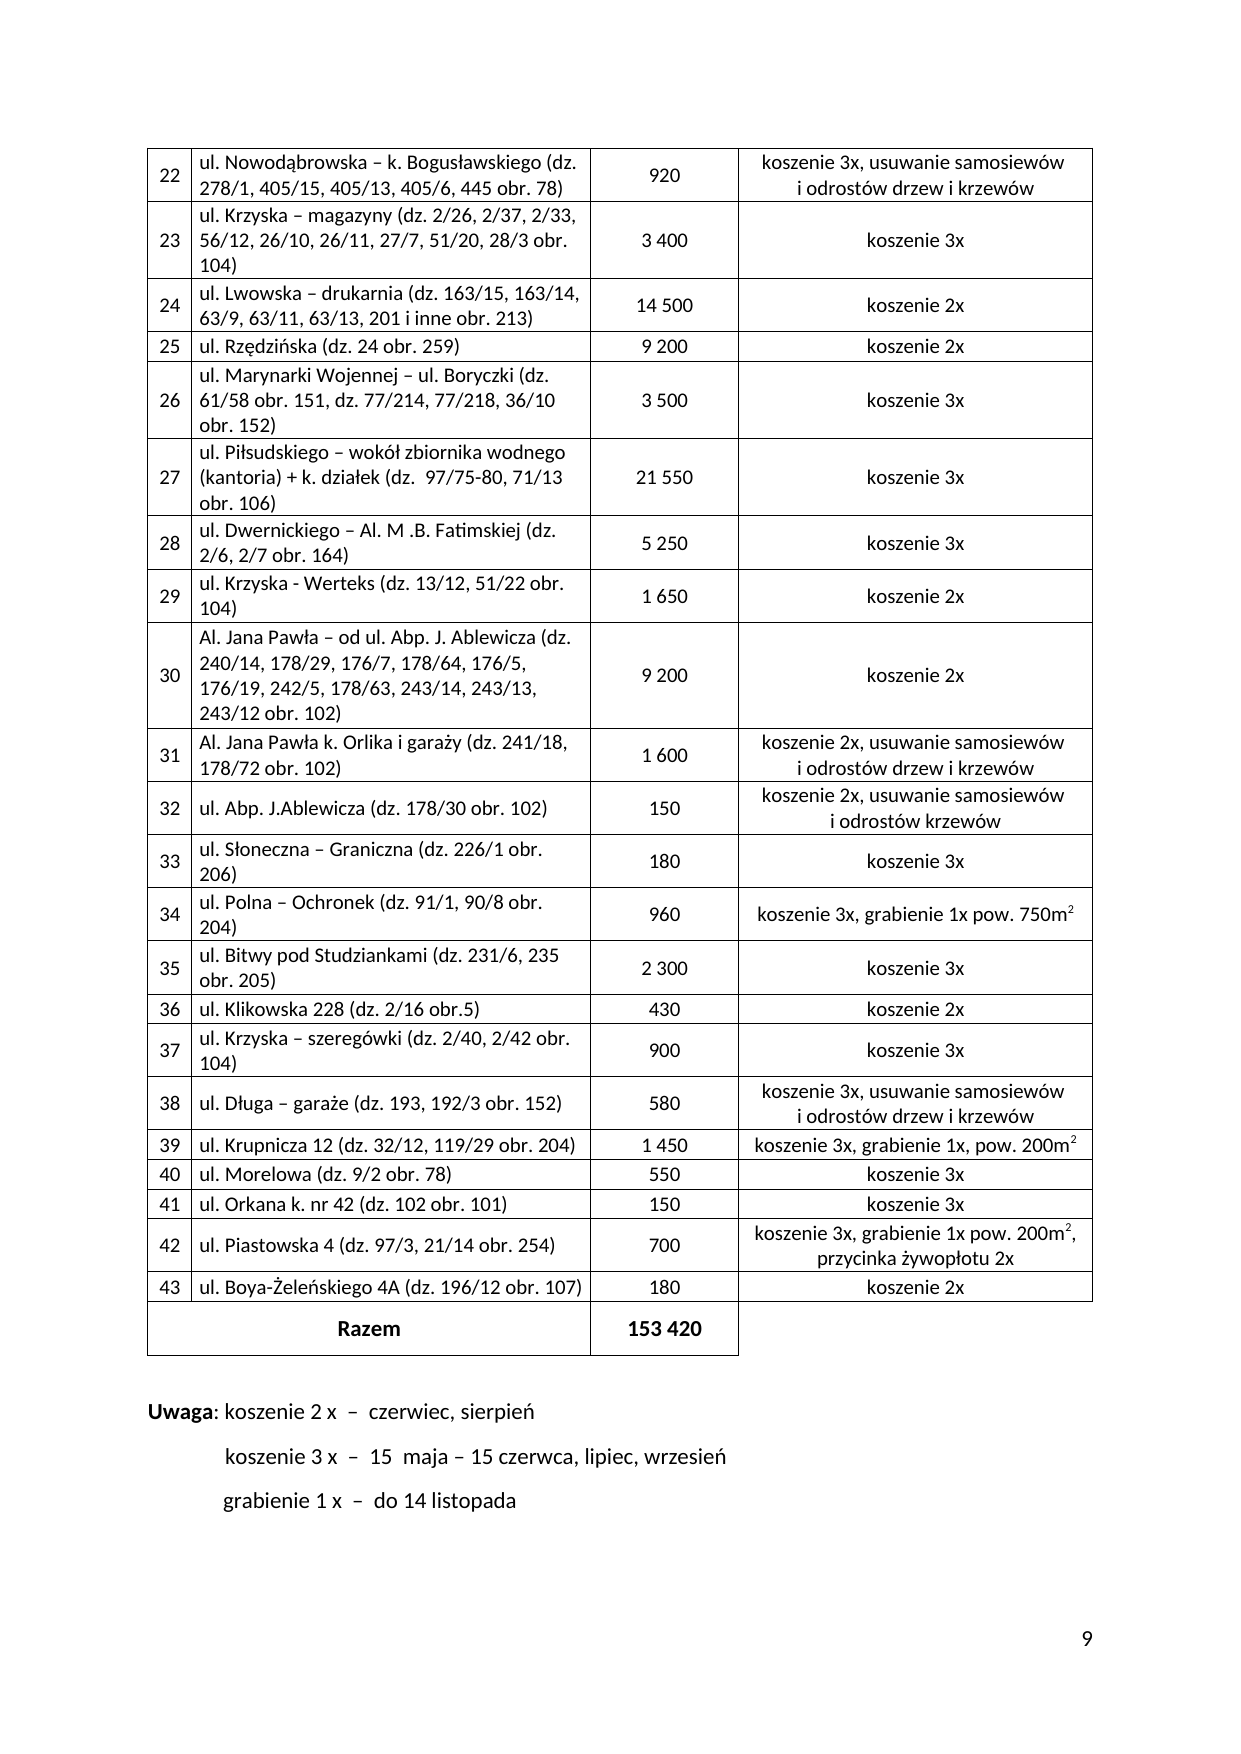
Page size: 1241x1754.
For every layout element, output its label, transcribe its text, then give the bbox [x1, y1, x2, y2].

table_cell Al. Jana Pawła k. Orlika i garaży (dz. 241/18, 178/72 obr. 102) [192, 729, 590, 781]
table_cell Razem [148, 1302, 590, 1354]
table_cell koszenie 2x [739, 570, 1092, 622]
text koszenie 3 x – 15 maja – 15 czerwca, lipiec, wrzesień [148, 1442, 1093, 1470]
table_cell koszenie 3x [739, 835, 1092, 887]
table_cell koszenie 2x [739, 995, 1092, 1023]
table_cell 23 [148, 202, 191, 278]
table_cell 180 [591, 1272, 738, 1301]
table_cell 150 [591, 1190, 738, 1218]
text grabienie 1 x – do 14 listopada [148, 1487, 1093, 1515]
table_cell koszenie 3x [739, 439, 1092, 515]
table_cell ul. Morelowa (dz. 9/2 obr. 78) [192, 1160, 590, 1188]
table_cell koszenie 3x, usuwanie samosiewów i odrostów drzew i krzewów [739, 1077, 1092, 1129]
table_cell ul. Nowodąbrowska – k. Bogusławskiego (dz. 278/1, 405/15, 405/13, 405/6, 445 obr. 78) [192, 149, 590, 201]
table_cell 24 [148, 279, 191, 331]
table_cell 30 [148, 623, 191, 728]
table_cell ul. Klikowska 228 (dz. 2/16 obr.5) [192, 995, 590, 1023]
table_cell 550 [591, 1160, 738, 1188]
table_cell 34 [148, 888, 191, 940]
table_cell ul. Słoneczna – Graniczna (dz. 226/1 obr. 206) [192, 835, 590, 887]
table_cell 21 550 [591, 439, 738, 515]
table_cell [739, 149, 1092, 201]
table_cell 180 [591, 835, 738, 887]
table_cell 36 [148, 995, 191, 1023]
table_cell 9 200 [591, 332, 738, 361]
table_cell koszenie 3x, grabienie 1x pow. 200m2, przycinka żywopłotu 2x [739, 1219, 1092, 1271]
table_cell koszenie 2x [739, 279, 1092, 331]
table_cell 33 [148, 835, 191, 887]
table_cell ul. Abp. J.Ablewicza (dz. 178/30 obr. 102) [192, 782, 590, 834]
table_cell 153 420 [591, 1302, 738, 1354]
table_cell 920 [591, 149, 738, 201]
table_cell Al. Jana Pawła – od ul. Abp. J. Ablewicza (dz. 240/14, 178/29, 176/7, 178/64, 176/5, 176/19, 242/5, 178/63, 243/14, 243/13, 243/12 obr. 102) [192, 623, 590, 728]
table_cell 430 [591, 995, 738, 1023]
table_cell ul. Orkana k. nr 42 (dz. 102 obr. 101) [192, 1190, 590, 1218]
table_cell 40 [148, 1160, 191, 1188]
table_cell koszenie 3x [739, 202, 1092, 278]
table_cell 9 200 [591, 623, 738, 728]
table_cell 5 250 [591, 516, 738, 568]
table_cell 42 [148, 1219, 191, 1271]
table_cell koszenie 3x, grabienie 1x, pow. 200m2 [739, 1130, 1092, 1159]
table_cell 900 [591, 1024, 738, 1076]
table_cell ul. Marynarki Wojennej – ul. Boryczki (dz. 61/58 obr. 151, dz. 77/214, 77/218, 36/10 obr. 152) [192, 362, 590, 438]
table_cell koszenie 3x [739, 941, 1092, 993]
table_cell 32 [148, 782, 191, 834]
table_cell 960 [591, 888, 738, 940]
table_cell 580 [591, 1077, 738, 1129]
table_cell 41 [148, 1190, 191, 1218]
table_cell ul. Krzyska – magazyny (dz. 2/26, 2/37, 2/33, 56/12, 26/10, 26/11, 27/7, 51/20, 28/3 obr. 104) [192, 202, 590, 278]
table_cell ul. Krzyska - Werteks (dz. 13/12, 51/22 obr. 104) [192, 570, 590, 622]
table_cell 28 [148, 516, 191, 568]
table_cell 26 [148, 362, 191, 438]
table_cell 150 [591, 782, 738, 834]
table_cell 35 [148, 941, 191, 993]
table_cell koszenie 2x [739, 332, 1092, 361]
table_cell 43 [148, 1272, 191, 1301]
table_cell koszenie 3x, grabienie 1x pow. 750m2 [739, 888, 1092, 940]
table_cell 38 [148, 1077, 191, 1129]
table_cell koszenie 2x, usuwanie samosiewów i odrostów drzew i krzewów [739, 729, 1092, 781]
table_cell ul. Boya-Żeleńskiego 4A (dz. 196/12 obr. 107) [192, 1272, 590, 1301]
table_cell 3 400 [591, 202, 738, 278]
table_cell 22 [148, 149, 191, 201]
table_cell koszenie 2x, usuwanie samosiewów i odrostów krzewów [739, 782, 1092, 834]
table_cell 1 600 [591, 729, 738, 781]
table_cell 39 [148, 1130, 191, 1159]
text Uwaga: koszenie 2 x – czerwiec, sierpień [148, 1397, 1093, 1425]
table_cell ul. Polna – Ochronek (dz. 91/1, 90/8 obr. 204) [192, 888, 590, 940]
table_cell 3 500 [591, 362, 738, 438]
table_cell 27 [148, 439, 191, 515]
table_cell ul. Piłsudskiego – wokół zbiornika wodnego (kantoria) + k. działek (dz. 97/75-80, 71/13 obr. 106) [192, 439, 590, 515]
table_cell koszenie 2x [739, 623, 1092, 728]
table_cell koszenie 3x [739, 362, 1092, 438]
table_cell ul. Dwernickiego – Al. M .B. Fatimskiej (dz. 2/6, 2/7 obr. 164) [192, 516, 590, 568]
table_cell 14 500 [591, 279, 738, 331]
table_cell 1 450 [591, 1130, 738, 1159]
table_cell ul. Rzędzińska (dz. 24 obr. 259) [192, 332, 590, 361]
table_cell 29 [148, 570, 191, 622]
table_cell ul. Krzyska – szeregówki (dz. 2/40, 2/42 obr. 104) [192, 1024, 590, 1076]
table_cell 37 [148, 1024, 191, 1076]
table_cell ul. Bitwy pod Studziankami (dz. 231/6, 235 obr. 205) [192, 941, 590, 993]
table_cell koszenie 3x [739, 1190, 1092, 1218]
table_cell koszenie 3x [739, 1160, 1092, 1188]
table_cell ul. Długa – garaże (dz. 193, 192/3 obr. 152) [192, 1077, 590, 1129]
table_cell koszenie 3x [739, 1024, 1092, 1076]
table_cell 2 300 [591, 941, 738, 993]
table_cell ul. Krupnicza 12 (dz. 32/12, 119/29 obr. 204) [192, 1130, 590, 1159]
table_cell 31 [148, 729, 191, 781]
table_cell koszenie 2x [739, 1272, 1092, 1301]
table_cell 1 650 [591, 570, 738, 622]
table_cell ul. Lwowska – drukarnia (dz. 163/15, 163/14, 63/9, 63/11, 63/13, 201 i inne obr. 213) [192, 279, 590, 331]
table_cell 25 [148, 332, 191, 361]
table_cell ul. Piastowska 4 (dz. 97/3, 21/14 obr. 254) [192, 1219, 590, 1271]
table_cell koszenie 3x [739, 516, 1092, 568]
table_cell 700 [591, 1219, 738, 1271]
